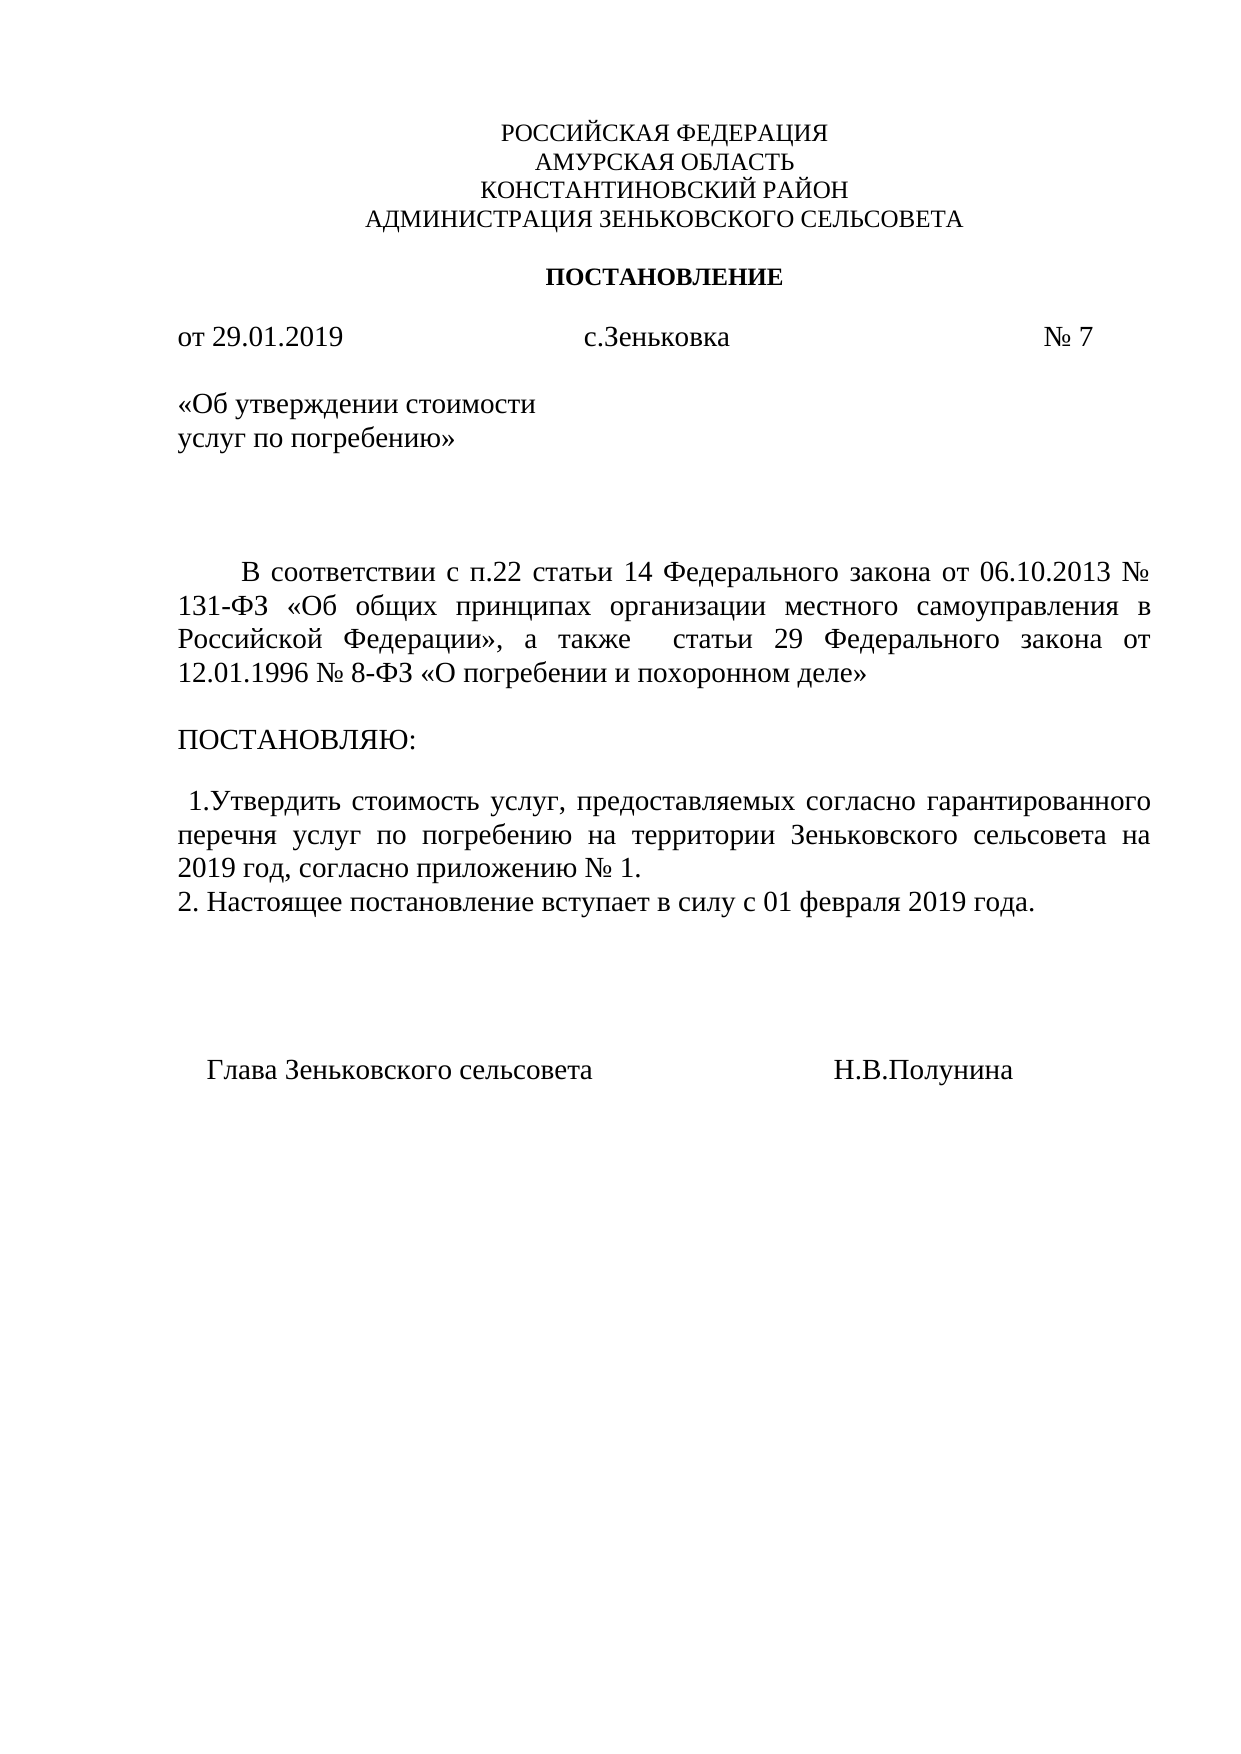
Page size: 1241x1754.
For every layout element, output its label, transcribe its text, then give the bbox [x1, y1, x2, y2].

text АМУРСКАЯ ОБЛАСТЬ [177, 147, 1152, 176]
text АДМИНИСТРАЦИЯ ЗЕНЬКОВСКОГО СЕЛЬСОВЕТА [177, 204, 1152, 233]
text КОНСТАНТИНОВСКИЙ РАЙОН [177, 176, 1152, 204]
text «Об утверждении стоимости [177, 386, 1152, 420]
text РОССИЙСКАЯ ФЕДЕРАЦИЯ [177, 118, 1152, 147]
text услуг по погребению» [177, 420, 1152, 453]
text ПОСТАНОВЛЯЮ: [177, 722, 1152, 755]
text Глава Зеньковского сельсовета Н.В.Полунина [177, 1052, 1152, 1085]
text ПОСТАНОВЛЕНИЕ [177, 262, 1152, 291]
text В соответствии с п.22 статьи 14 Федерального закона от 06.10.2013 № 131-ФЗ «Об общих принципах организации местного самоуправления в Российской Федерации», а также статьи 29 Федерального закона от 12.01.1996 № 8-ФЗ «О погребении и похоронном деле» [177, 554, 1152, 688]
text от 29.01.2019 с.Зеньковка № 7 [177, 319, 1152, 353]
text 2. Настоящее постановление вступает в силу с 01 февраля 2019 года. [177, 884, 1152, 918]
text 1.Утвердить стоимость услуг, предоставляемых согласно гарантированного перечня услуг по погребению на территории Зеньковского сельсовета на 2019 год, согласно приложению № 1. [177, 783, 1152, 884]
